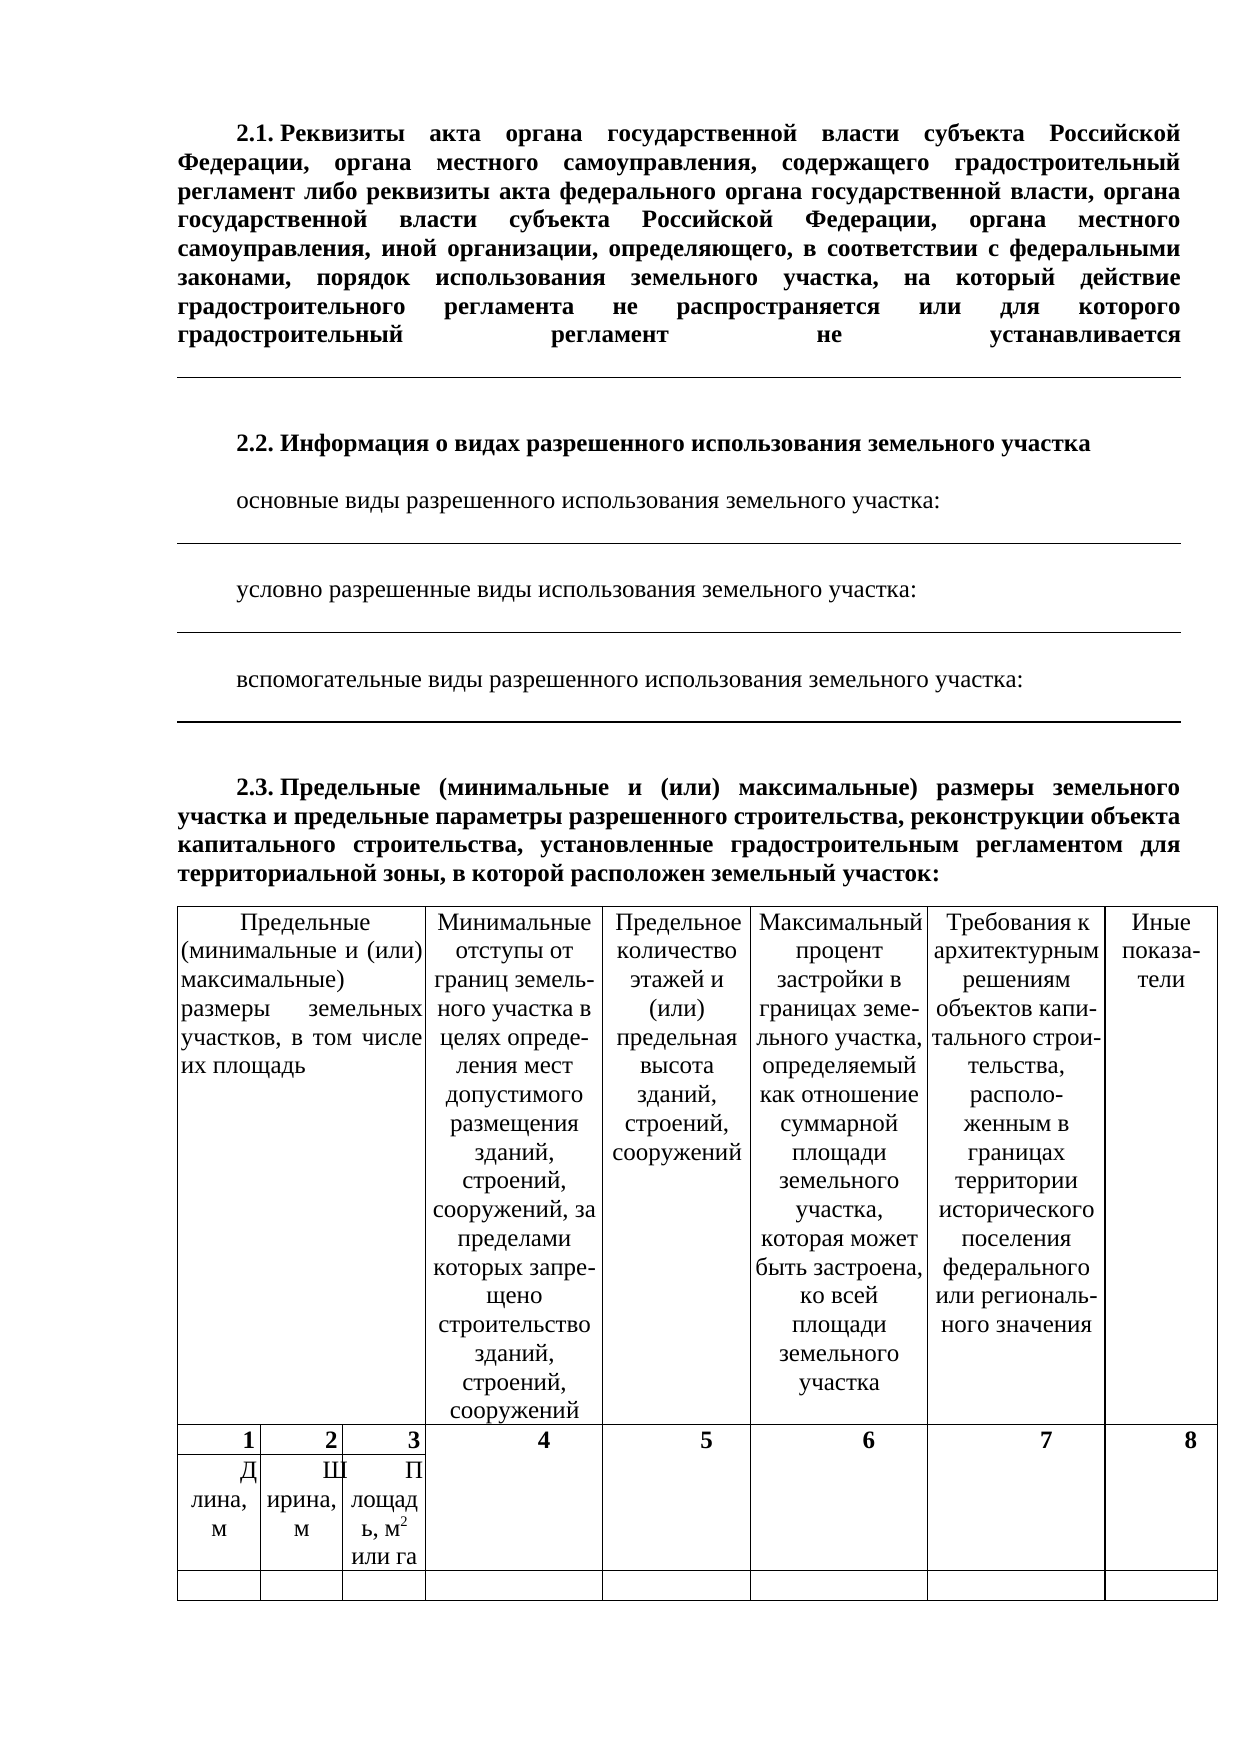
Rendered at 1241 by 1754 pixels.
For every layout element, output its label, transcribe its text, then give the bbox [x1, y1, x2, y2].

table_cell 6 [751, 1425, 927, 1570]
table_cell 1 [178, 1425, 260, 1454]
table_cell Площадь, м2 или га [343, 1455, 425, 1570]
table_cell 4 [426, 1425, 602, 1570]
table_cell Ширина, м [261, 1455, 342, 1570]
table_header Предельное количество этажей и (или) предельная высота зданий, строений, сооружений [603, 907, 750, 1424]
table_cell [261, 1571, 342, 1600]
table_header Иные показатели [1106, 907, 1217, 1424]
table_cell 7 [928, 1425, 1104, 1570]
text 2.2. Информация о видах разрешенного использования земельного участка [177, 428, 1181, 456]
table_cell 5 [603, 1425, 750, 1570]
table_header Максимальный процент застройки в границах земельного участка, определяемый как отношение суммарной площади земельного участка, которая может быть застроена, ко всей площади земельного участка [751, 907, 927, 1424]
table_header Требования к архитектурным решениям объектов капитального строительства, расположенным в границах территории исторического поселения федерального или регионального значения [928, 907, 1104, 1424]
table_cell [178, 1571, 260, 1600]
table_cell 8 [1106, 1425, 1217, 1570]
table_cell [751, 1571, 927, 1600]
table_cell 2 [261, 1425, 342, 1454]
text основные виды разрешенного использования земельного участка: [177, 485, 1181, 514]
text 2.1. Реквизиты акта органа государственной власти субъекта Российской Федерации, органа местного самоуправления, содержащего градостроительный регламент либо реквизиты акта федерального органа государственной власти, органа государственной власти субъекта Российской Федерации, органа местного самоуправления, иной организации, определяющего, в соответствии с федеральными законами, порядок использования земельного участка, на который действие градостроительного регламента не распространяется или для которого градостроительный регламент не устанавливается [177, 118, 1181, 377]
table_header Предельные (минимальные и (или) максимальные) размеры земельных участков, в том числе их площадь [178, 907, 425, 1424]
table_cell [603, 1571, 750, 1600]
table_cell 3 [343, 1425, 425, 1454]
table_cell [343, 1571, 425, 1600]
text 2.3. Предельные (минимальные и (или) максимальные) размеры земельного участка и предельные параметры разрешенного строительства, реконструкции объекта капитального строительства, установленные градостроительным регламентом для территориальной зоны, в которой расположен земельный участок: [177, 772, 1181, 887]
table_cell Длина, м [178, 1455, 260, 1570]
text условно разрешенные виды использования земельного участка: [177, 574, 1181, 603]
table_header Минимальные отступы от границ земельного участка в целях определения мест допустимого размещения зданий, строений, сооружений, за пределами которых запрещено строительство зданий, строений, сооружений [426, 907, 602, 1424]
text вспомогательные виды разрешенного использования земельного участка: [177, 664, 1181, 693]
table_cell [1106, 1571, 1217, 1600]
table_cell [426, 1571, 602, 1600]
table_cell [928, 1571, 1104, 1600]
